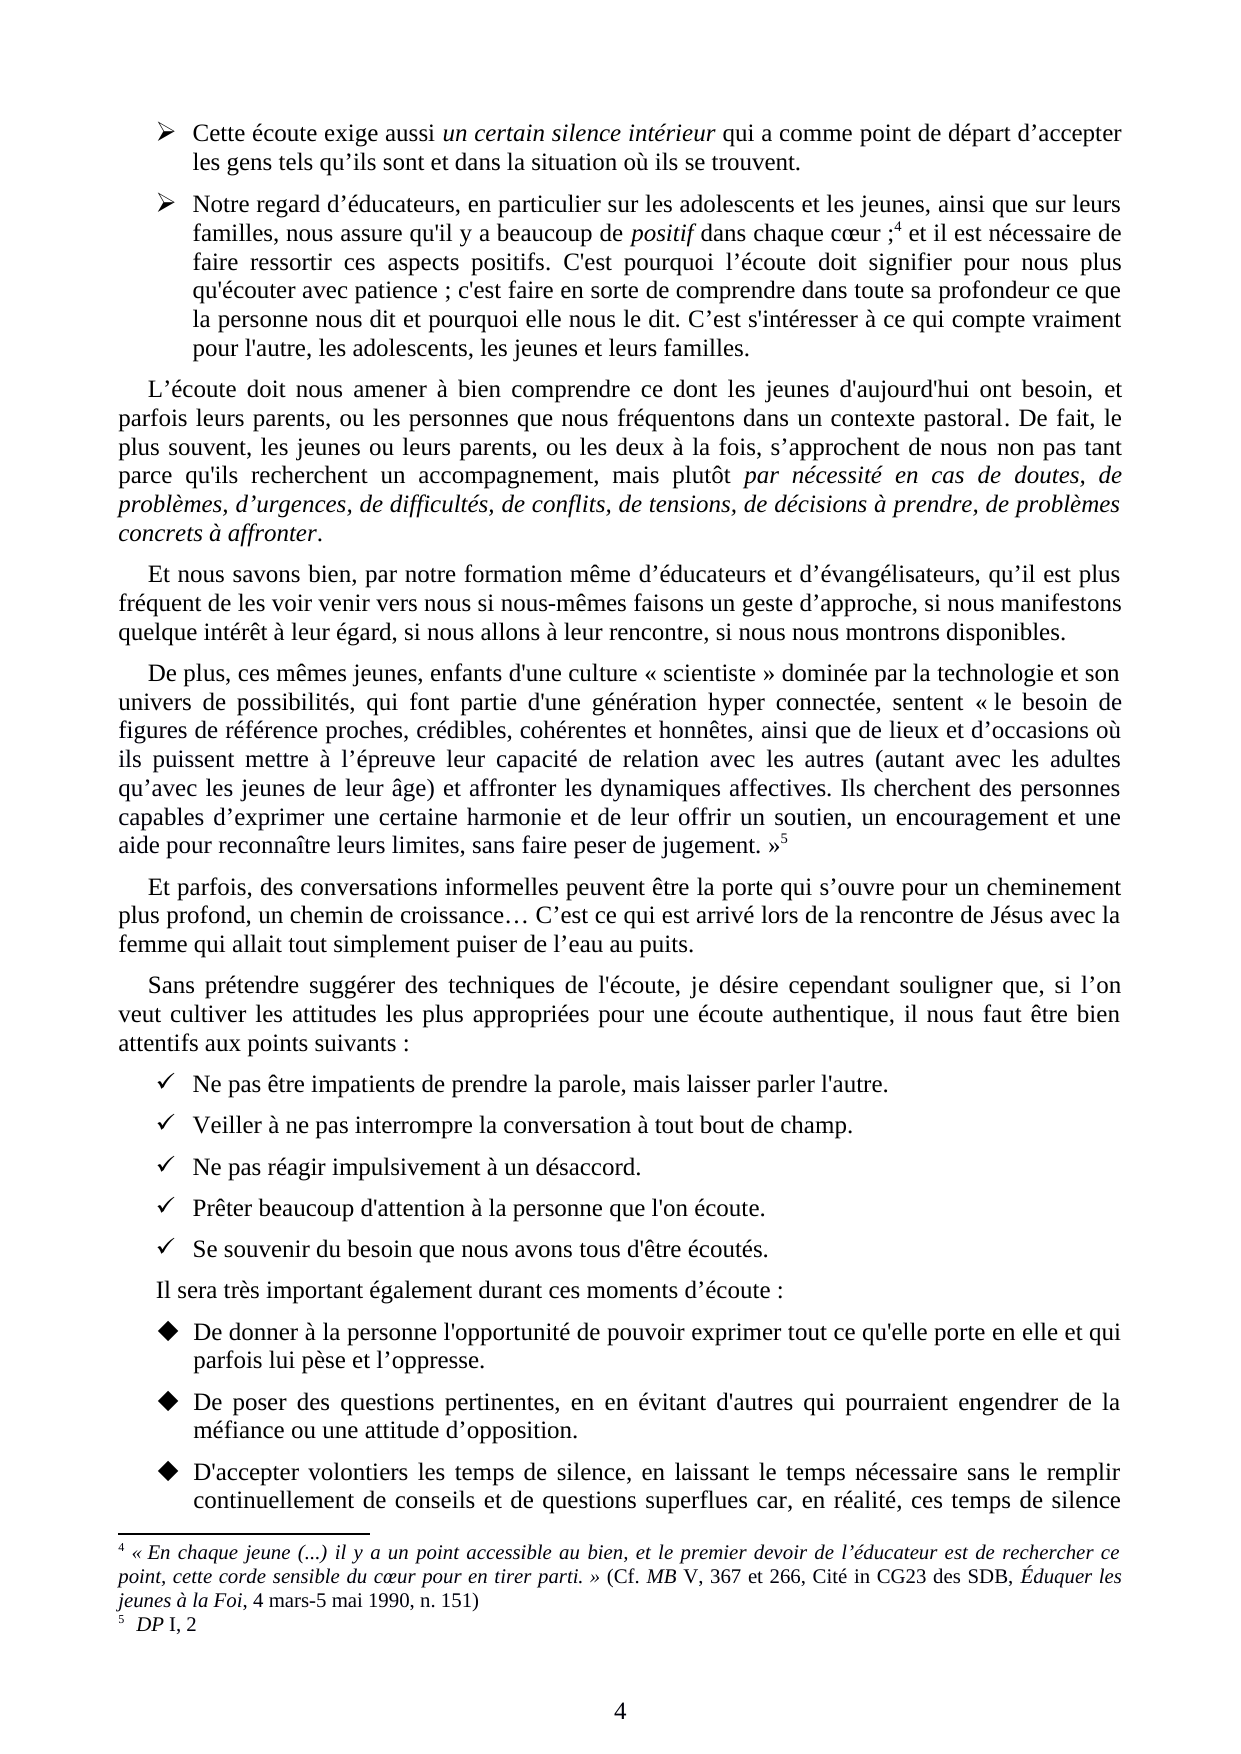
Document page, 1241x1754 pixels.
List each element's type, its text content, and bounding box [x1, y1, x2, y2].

text L’écoute doit nous amener à bien comprendre ce dont les jeunes d'aujourd'hui ont besoin, et parfois leurs parents, ou les personnes que nous fréquentons dans un contexte pastoral. De fait, le plus souvent, les jeunes ou leurs parents, ou les deux à la fois, s’approchent de nous non pas tant parce qu'ils recherchent un accompagnement, mais plutôt par nécessité en cas de doutes, de problèmes, d’urgences, de difficultés, de conflits, de tensions, de décisions à prendre, de problèmes concrets à affronter. [118, 374, 1122, 547]
list De poser des questions pertinentes, en en évitant d'autres qui pourraient engendrer de la méfiance ou une attitude d’opposition. [156, 1387, 1122, 1444]
list Notre regard d’éducateurs, en particulier sur les adolescents et les jeunes, ainsi que sur leurs familles, nous assure qu'il y a beaucoup de positif dans chaque cœur ; et il est nécessaire de faire ressortir ces aspects positifs. C'est pourquoi l’écoute doit signifier pour nous plus qu'écouter avec patience ; c'est faire en sorte de comprendre dans toute sa profondeur ce que la personne nous dit et pourquoi elle nous le dit. C’est s'intéresser à ce qui compte vraiment pour l'autre, les adolescents, les jeunes et leurs familles. [155, 189, 1122, 362]
list Ne pas réagir impulsivement à un désaccord. [155, 1152, 1122, 1180]
text Et parfois, des conversations informelles peuvent être la porte qui s’ouvre pour un cheminement plus profond, un chemin de croissance… C’est ce qui est arrivé lors de la rencontre de Jésus avec la femme qui allait tout simplement puiser de l’eau au puits. [118, 872, 1122, 958]
list Veiller à ne pas interrompre la conversation à tout bout de champ. [155, 1110, 1122, 1139]
text De plus, ces mêmes jeunes, enfants d'une culture « scientiste » dominée par la technologie et son univers de possibilités, qui font partie d'une génération hyper connectée, sentent « le besoin de figures de référence proches, crédibles, cohérentes et honnêtes, ainsi que de lieux et d’occasions où ils puissent mettre à l’épreuve leur capacité de relation avec les autres (autant avec les adultes qu’avec les jeunes de leur âge) et affronter les dynamiques affectives. Ils cherchent des personnes capables d’exprimer une certaine harmonie et de leur offrir un soutien, un encouragement et une aide pour reconnaître leurs limites, sans faire peser de jugement. » [118, 658, 1122, 859]
list Prêter beaucoup d'attention à la personne que l'on écoute. [155, 1193, 1122, 1222]
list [156, 1457, 1122, 1514]
list Se souvenir du besoin que nous avons tous d'être écoutés. [155, 1234, 1122, 1263]
list Cette écoute exige aussi un certain silence intérieur qui a comme point de départ d’accepter les gens tels qu’ils sont et dans la situation où ils se trouvent. [155, 118, 1122, 176]
text Il sera très important également durant ces moments d’écoute : [118, 1275, 1122, 1304]
text Sans prétendre suggérer des techniques de l'écoute, je désire cependant souligner que, si l’on veut cultiver les attitudes les plus appropriées pour une écoute authentique, il nous faut être bien attentifs aux points suivants : [118, 970, 1122, 1057]
text Et nous savons bien, par notre formation même d’éducateurs et d’évangélisateurs, qu’il est plus fréquent de les voir venir vers nous si nous-mêmes faisons un geste d’approche, si nous manifestons quelque intérêt à leur égard, si nous allons à leur rencontre, si nous nous montrons disponibles. [118, 559, 1122, 645]
list Ne pas être impatients de prendre la parole, mais laisser parler l'autre. [155, 1069, 1122, 1098]
list De donner à la personne l'opportunité de pouvoir exprimer tout ce qu'elle porte en elle et qui parfois lui pèse et l’oppresse. [156, 1317, 1122, 1374]
